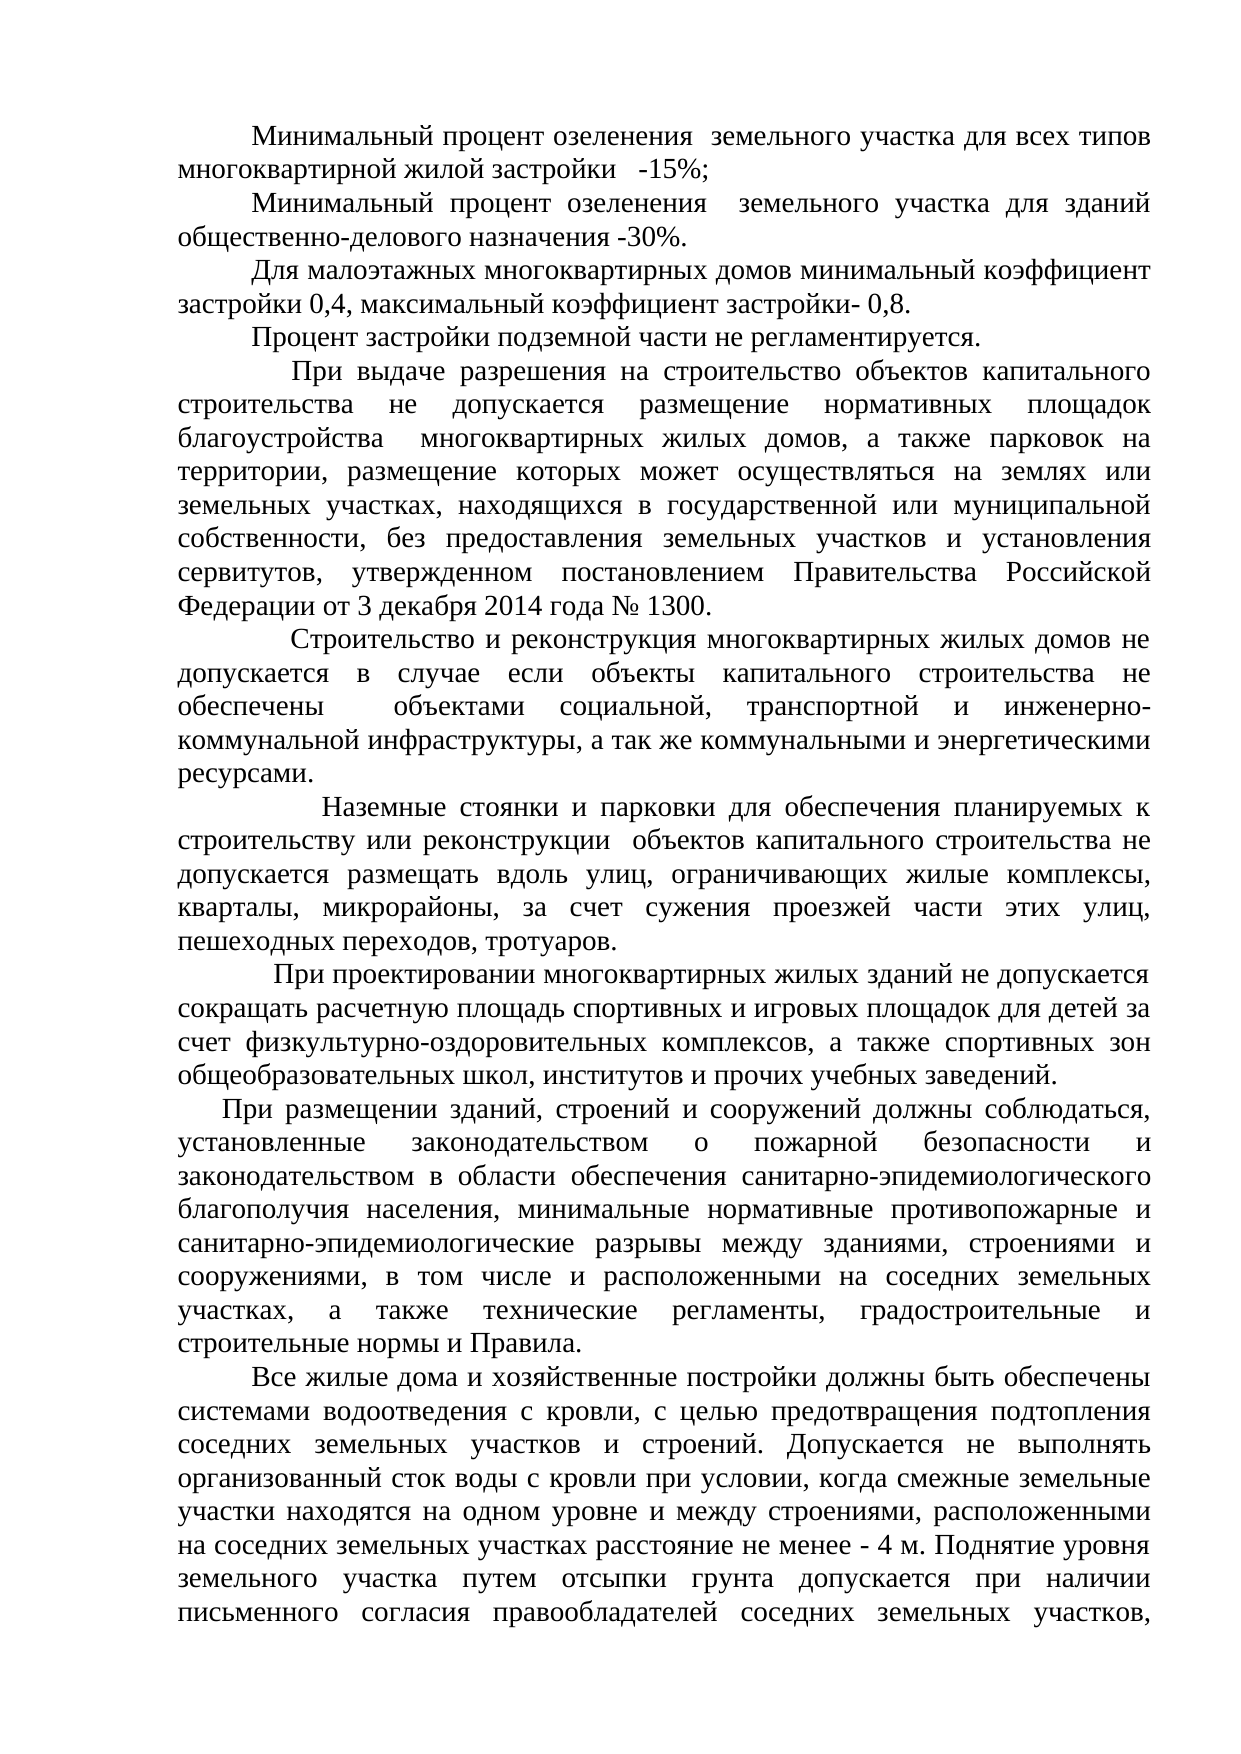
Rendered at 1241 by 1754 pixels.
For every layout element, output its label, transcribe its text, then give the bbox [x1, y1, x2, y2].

text При размещении зданий, строений и сооружений должны соблюдаться, установленные законодательством о пожарной безопасности и законодательством в области обеспечения санитарно-эпидемиологического благополучия населения, минимальные нормативные противопожарные и санитарно-эпидемиологические разрывы между зданиями, строениями и сооружениями, в том числе и расположенными на соседних земельных участках, а также технические регламенты, градостроительные и строительные нормы и Правила. [177, 1091, 1152, 1359]
text Минимальный процент озеленения земельного участка для всех типов многоквартирной жилой застройки -15%; [177, 118, 1152, 185]
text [177, 1359, 1152, 1627]
text При проектировании многоквартирных жилых зданий не допускается сокращать расчетную площадь спортивных и игровых площадок для детей за счет физкультурно-оздоровительных комплексов, а также спортивных зон общеобразовательных школ, институтов и прочих учебных заведений. [177, 957, 1152, 1091]
text Наземные стоянки и парковки для обеспечения планируемых к строительству или реконструкции объектов капитального строительства не допускается размещать вдоль улиц, ограничивающих жилые комплексы, кварталы, микрорайоны, за счет сужения проезжей части этих улиц, пешеходных переходов, тротуаров. [177, 789, 1152, 957]
text Для малоэтажных многоквартирных домов минимальный коэффициент застройки 0,4, максимальный коэффициент застройки- 0,8. [177, 252, 1152, 319]
text Процент застройки подземной части не регламентируется. [177, 319, 1152, 353]
text При выдаче разрешения на строительство объектов капитального строительства не допускается размещение нормативных площадок благоустройства многоквартирных жилых домов, а также парковок на территории, размещение которых может осуществляться на землях или земельных участках, находящихся в государственной или муниципальной собственности, без предоставления земельных участков и установления сервитутов, утвержденном постановлением Правительства Российской Федерации от 3 декабря 2014 года № 1300. [177, 353, 1152, 621]
text Минимальный процент озеленения земельного участка для зданий общественно-делового назначения -30%. [177, 185, 1152, 252]
text Строительство и реконструкция многоквартирных жилых домов не допускается в случае если объекты капитального строительства не обеспечены объектами социальной, транспортной и инженерно-коммунальной инфраструктуры, а так же коммунальными и энергетическими ресурсами. [177, 621, 1152, 789]
